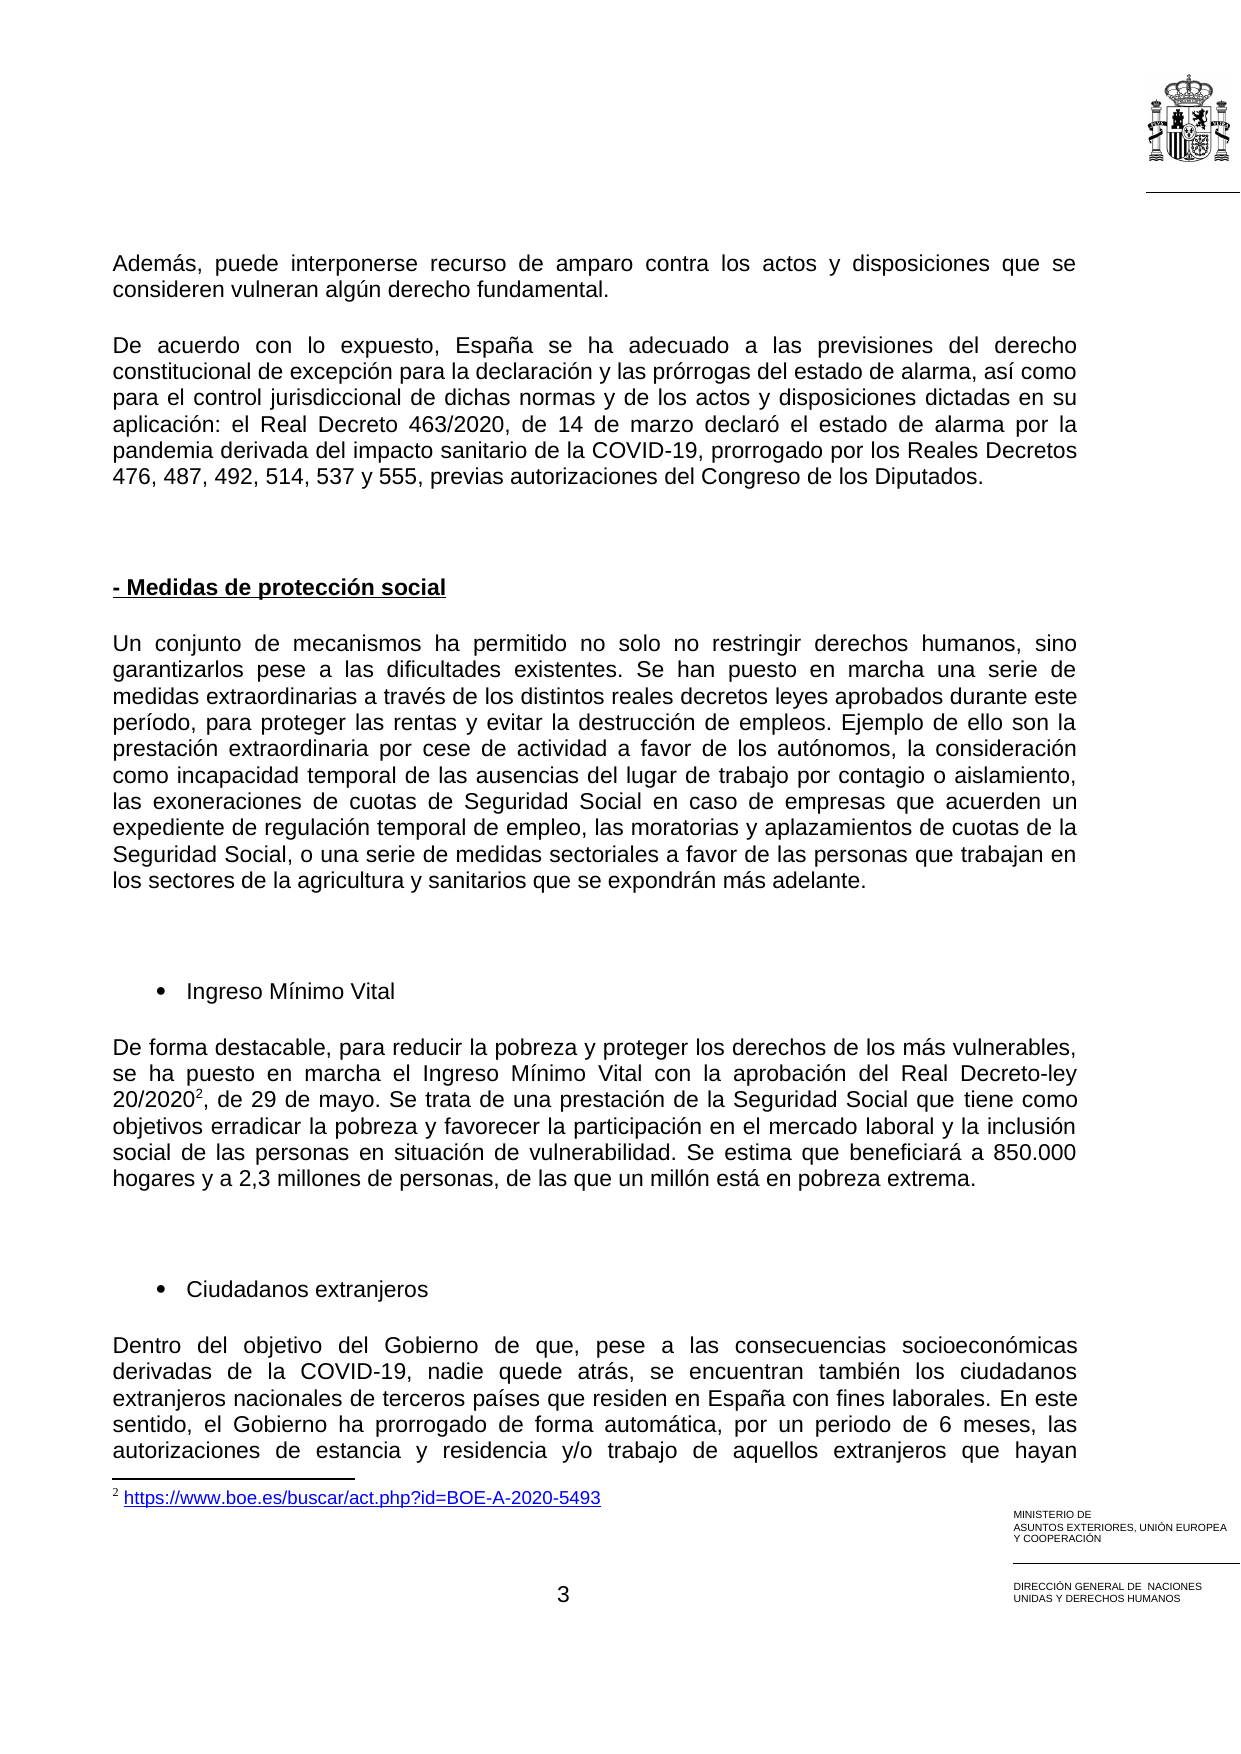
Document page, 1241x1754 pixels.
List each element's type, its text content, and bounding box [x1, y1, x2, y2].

text Además, puede interponerse recurso de amparo contra los actos y disposiciones que se consideren vulneran algún derecho fundamental. [112, 250, 1078, 302]
picture [1146, 73, 1233, 163]
text - Medidas de protección social [112, 574, 1078, 601]
text De acuerdo con lo expuesto, España se ha adecuado a las previsiones del derecho constitucional de excepción para la declaración y las prórrogas del estado de alarma, así como para el control jurisdiccional de dichas normas y de los actos y disposiciones dictadas en su aplicación: el Real Decreto 463/2020, de 14 de marzo declaró el estado de alarma por la pandemia derivada del impacto sanitario de la COVID-19, prorrogado por los Reales Decretos 476, 487, 492, 514, 537 y 555, previas autorizaciones del Congreso de los Diputados. [112, 332, 1078, 490]
text De forma destacable, para reducir la pobreza y proteger los derechos de los más vulnerables, se ha puesto en marcha el Ingreso Mínimo Vital con la aprobación del Real Decreto-ley 20/2020, de 29 de mayo. Se trata de una prestación de la Seguridad Social que tiene como objetivos erradicar la pobreza y favorecer la participación en el mercado laboral y la inclusión social de las personas en situación de vulnerabilidad. Se estima que beneficiará a 850.000 hogares y a 2,3 millones de personas, de las que un millón está en pobreza extrema. [112, 1034, 1078, 1192]
list Ingreso Mínimo Vital [112, 978, 1078, 1004]
text Un conjunto de mecanismos ha permitido no solo no restringir derechos humanos, sino garantizarlos pese a las dificultades existentes. Se han puesto en marcha una serie de medidas extraordinarias a través de los distintos reales decretos leyes aprobados durante este período, para proteger las rentas y evitar la destrucción de empleos. Ejemplo de ello son la prestación extraordinaria por cese de actividad a favor de los autónomos, la consideración como incapacidad temporal de las ausencias del lugar de trabajo por contagio o aislamiento, las exoneraciones de cuotas de Seguridad Social en caso de empresas que acuerden un expediente de regulación temporal de empleo, las moratorias y aplazamientos de cuotas de la Seguridad Social, o una serie de medidas sectoriales a favor de las personas que trabajan en los sectores de la agricultura y sanitarios que se expondrán más adelante. [112, 630, 1078, 893]
list Ciudadanos extranjeros [112, 1276, 1078, 1303]
